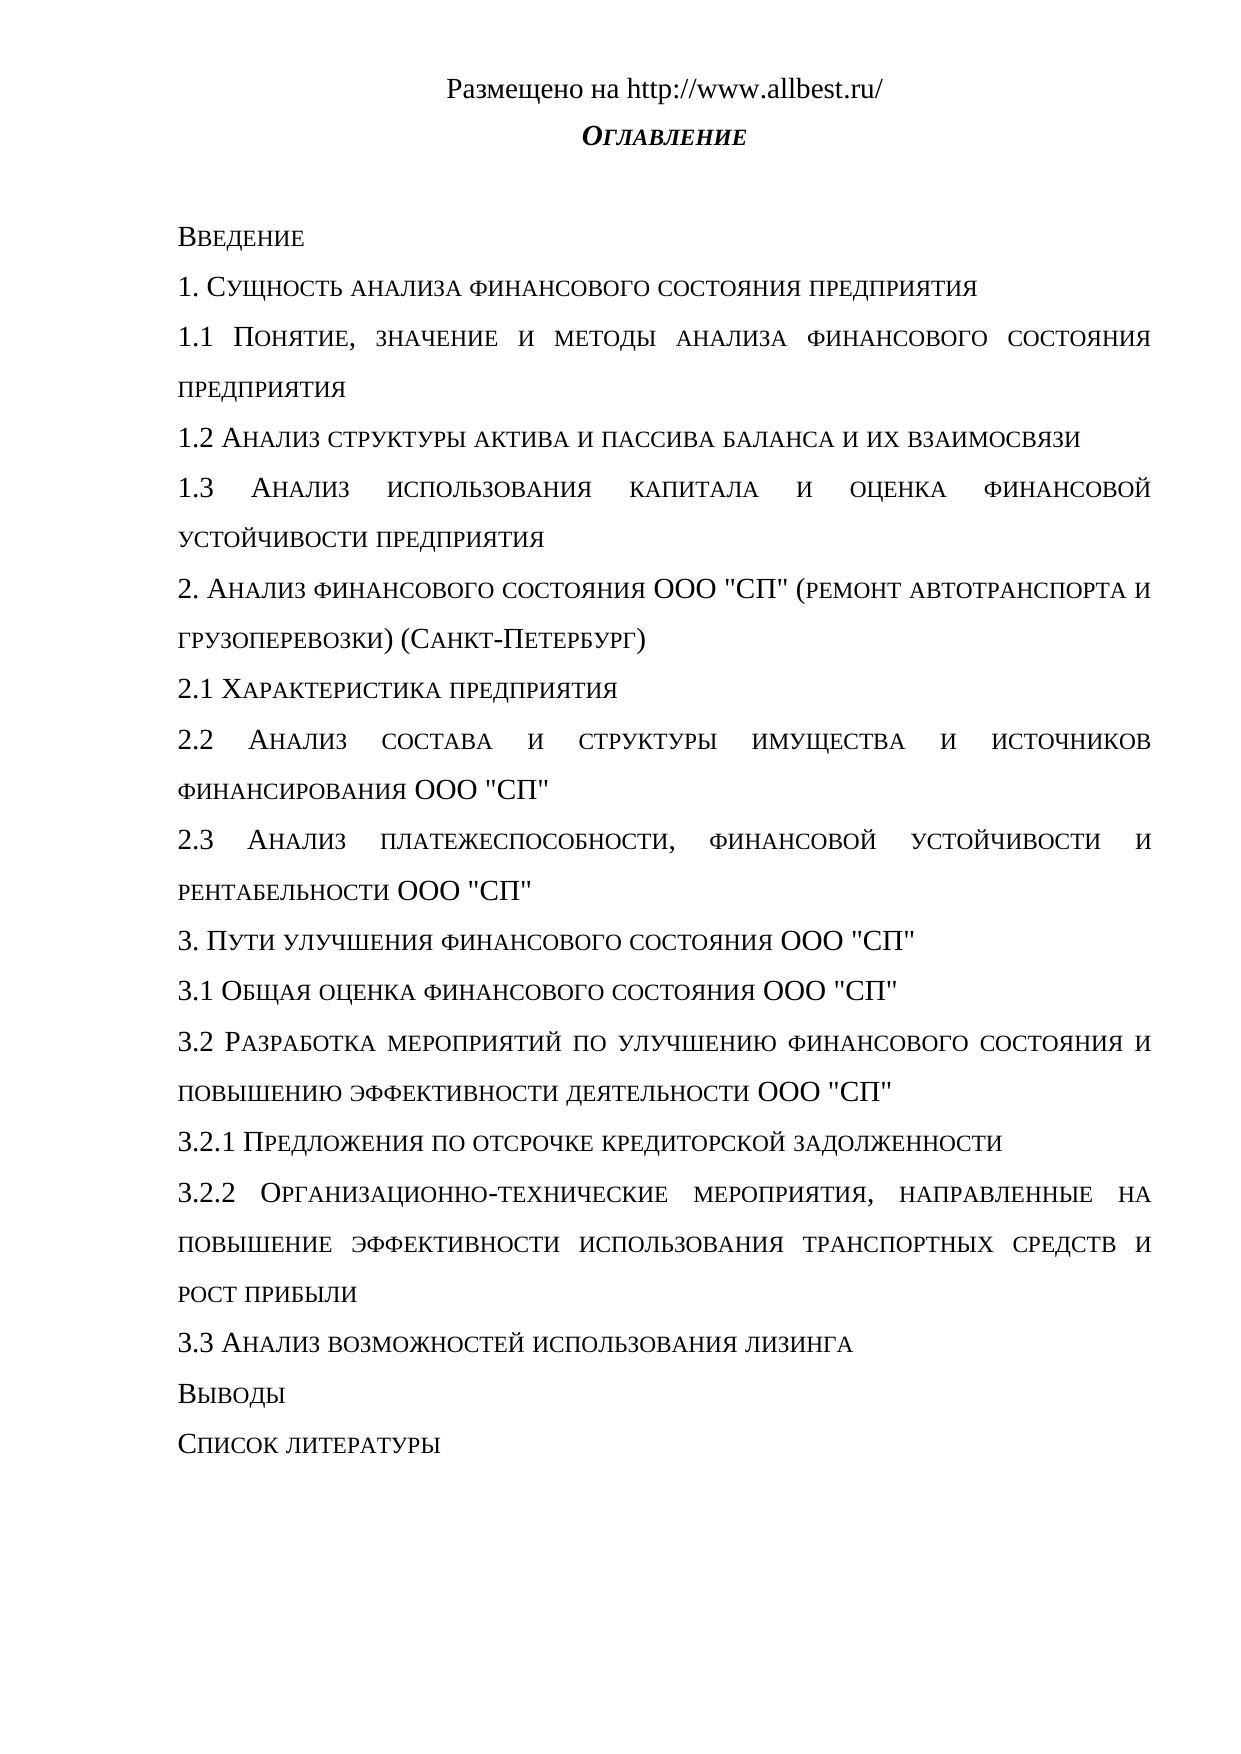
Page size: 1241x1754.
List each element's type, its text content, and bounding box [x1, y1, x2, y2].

text 2. Анализ финансового состояния ООО "СП" (ремонт автотранспорта и грузоперевозки) (Санкт-Петербург) [177, 571, 1152, 655]
text 2.2 Анализ состава и структуры имущества и источников финансирования ООО "СП" [177, 722, 1152, 806]
text 1.1 Понятие, значение и методы анализа финансового состояния предприятия [177, 319, 1152, 403]
text 2.3 Анализ платежеспособности, финансовой устойчивости и рентабельности ООО "СП" [177, 822, 1152, 906]
text 2.1 Характеристика предприятия [177, 672, 1152, 705]
text 1.2 Анализ структуры актива и пассива баланса и их взаимосвязи [177, 420, 1152, 453]
text 3.2.2 Организационно-технические мероприятия, направленные на повышение эффективности использования транспортных средств и рост прибыли [177, 1175, 1152, 1309]
text 1. Сущность анализа финансового состояния предприятия [177, 269, 1152, 303]
text 3.2.1 Предложения по отсрочке кредиторской задолженности [177, 1124, 1152, 1158]
text Введение [177, 219, 1152, 252]
text 1.3 Анализ использования капитала и оценка финансовой устойчивости предприятия [177, 470, 1152, 554]
text 3.1 Общая оценка финансового состояния ООО "СП" [177, 973, 1152, 1007]
text 3. Пути улучшения финансового состояния ООО "СП" [177, 923, 1152, 957]
text Выводы [177, 1376, 1152, 1409]
text 3.3 Анализ возможностей использования лизинга [177, 1326, 1152, 1359]
text 3.2 Разработка мероприятий по улучшению финансового состояния и повышению эффективности деятельности ООО "СП" [177, 1024, 1152, 1108]
text Список литературы [177, 1426, 1152, 1460]
text Оглавление [177, 118, 1152, 152]
